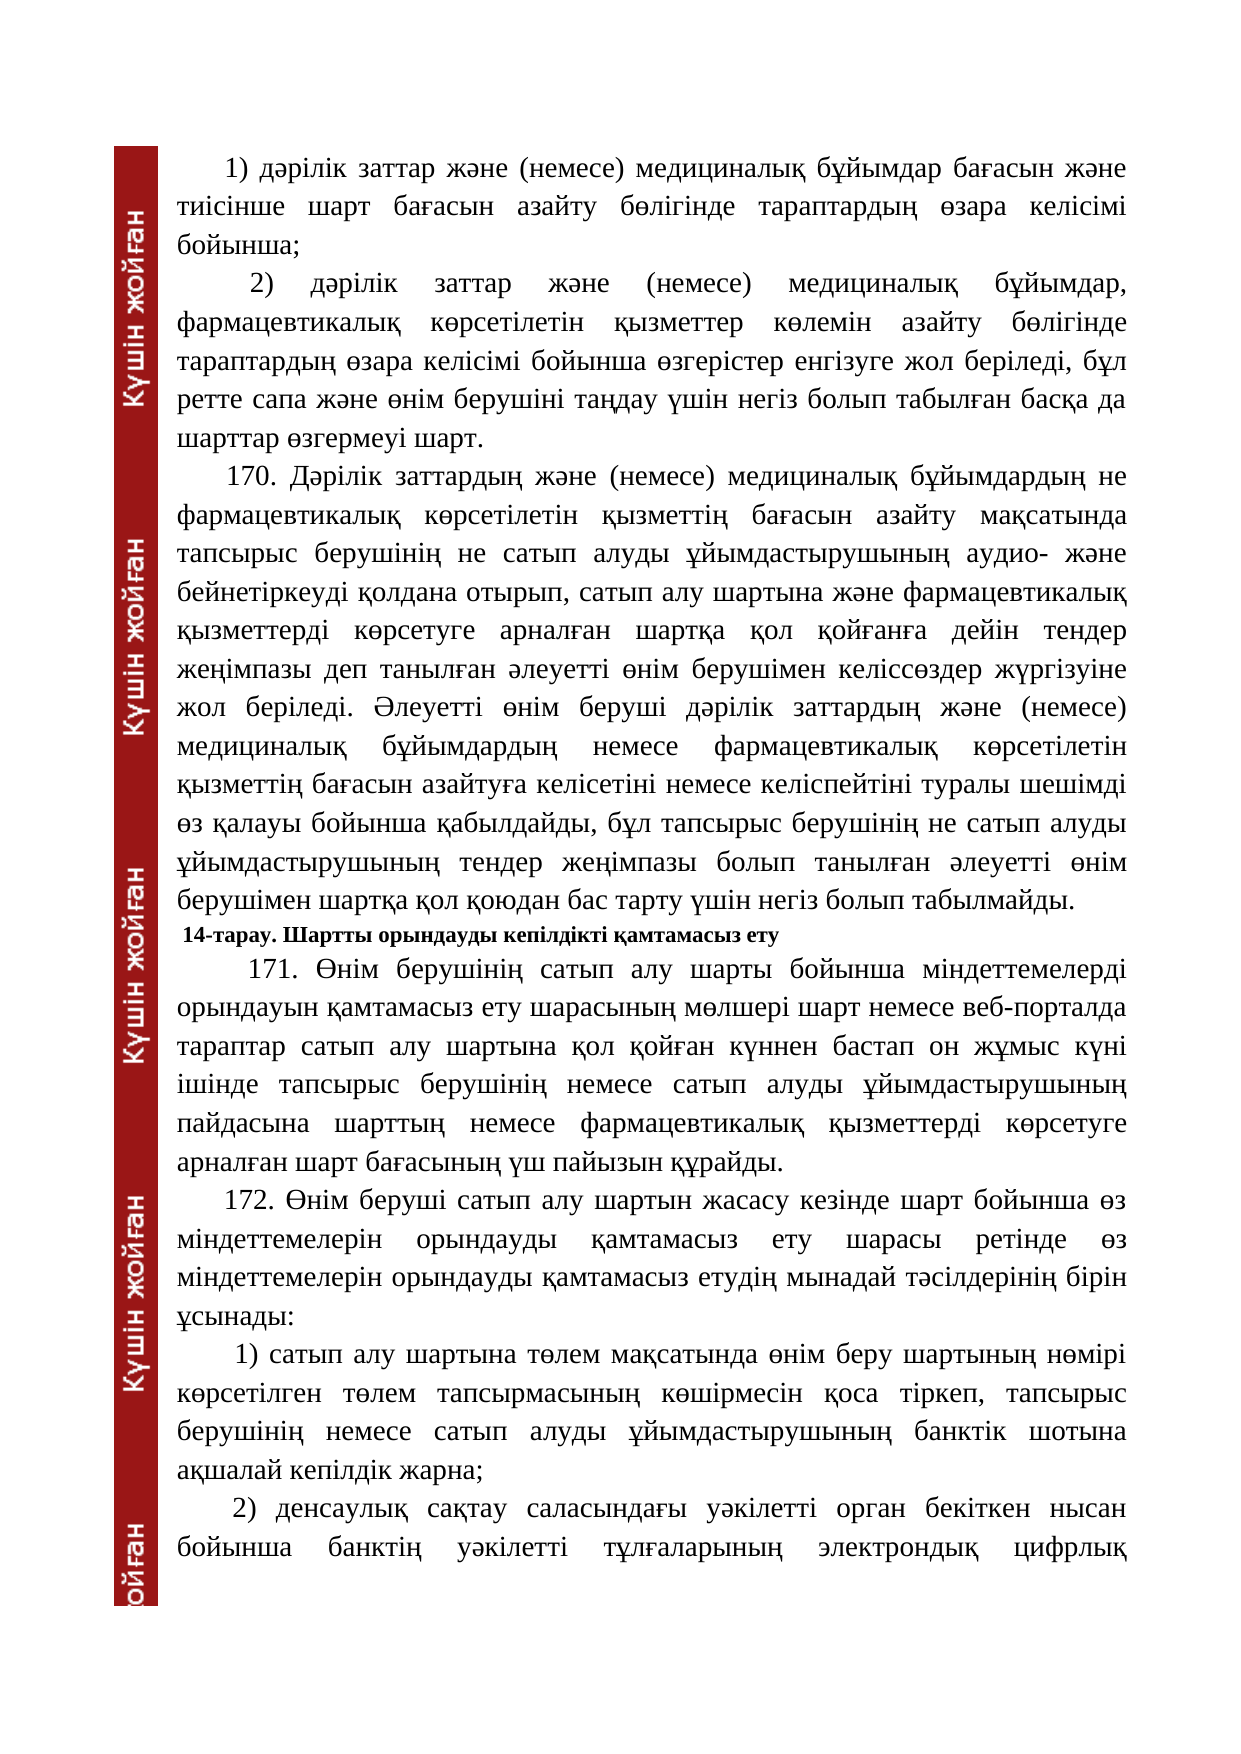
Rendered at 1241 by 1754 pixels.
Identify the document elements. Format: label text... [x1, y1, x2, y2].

picture [114, 146, 158, 150]
text 14-тарау. Шартты орындауды кепілдікті қамтамасыз ету [112, 921, 1128, 947]
text 2) дәрілік заттар және (немесе) медициналық бұйымдар, фармацевтикалық көрсетілетін қызметтер көлемін азайту бөлігінде тараптардың өзара келісімі бойынша өзгерістер енгізуге жол беріледі, бұл ретте сапа және өнім берушіні таңдау үшін негіз болып табылған басқа да шарттар өзгермеуі шарт. [112, 266, 1128, 453]
text 1) сатып алу шартына төлем мақсатында өнім беру шартының нөмірі көрсетілген төлем тапсырмасының көшірмесін қоса тіркеп, тапсырыс берушінің немесе сатып алуды ұйымдастырушының банктік шотына ақшалай кепілдік жарна; [112, 1336, 1128, 1486]
text 170. Дәрілік заттардың және (немесе) медициналық бұйымдардың не фармацевтикалық көрсетілетін қызметтің бағасын азайту мақсатында тапсырыс берушінің не сатып алуды ұйымдастырушының аудио- және бейнетіркеуді қолдана отырып, сатып алу шартына және фармацевтикалық қызметтерді көрсетуге арналған шартқа қол қойғанға дейін тендер жеңімпазы деп танылған әлеуетті өнім берушімен келіссөздер жүргізуіне жол беріледі. Әлеуетті өнім беруші дәрілік заттардың және (немесе) медициналық бұйымдардың немесе фармацевтикалық көрсетілетін қызметтің бағасын азайтуға келісетіні немесе келіспейтіні туралы шешімді өз қалауы бойынша қабылдайды, бұл тапсырыс берушінің не сатып алуды ұйымдастырушының тендер жеңімпазы болып танылған әлеуетті өнім берушімен шартқа қол қоюдан бас тарту үшін негіз болып табылмайды. [112, 458, 1128, 916]
picture [114, 1563, 158, 1606]
text 171. Өнім берушінің сатып алу шарты бойынша міндеттемелерді орындауын қамтамасыз ету шарасының мөлшері шарт немесе веб-порталда тараптар сатып алу шартына қол қойған күннен бастап он жұмыс күні ішінде тапсырыс берушінің немесе сатып алуды ұйымдастырушының пайдасына шарттың немесе фармацевтикалық қызметтерді көрсетуге арналған шарт бағасының үш пайызын құрайды. [112, 951, 1128, 1177]
picture [114, 453, 158, 458]
picture [114, 1331, 158, 1336]
text 172. Өнім беруші сатып алу шартын жасасу кезінде шарт бойынша өз міндеттемелерін орындауды қамтамасыз ету шарасы ретінде өз міндеттемелерін орындауды қамтамасыз етудің мынадай тәсілдерінің бірін ұсынады: [112, 1182, 1128, 1331]
picture [114, 947, 158, 951]
picture [114, 1177, 158, 1182]
picture [114, 916, 158, 921]
picture [114, 261, 158, 266]
text 1) дәрілік заттар және (немесе) медициналық бұйымдар бағасын және тиісінше шарт бағасын азайту бөлігінде тараптардың өзара келісімі бойынша; [112, 150, 1128, 261]
picture [114, 1486, 158, 1491]
